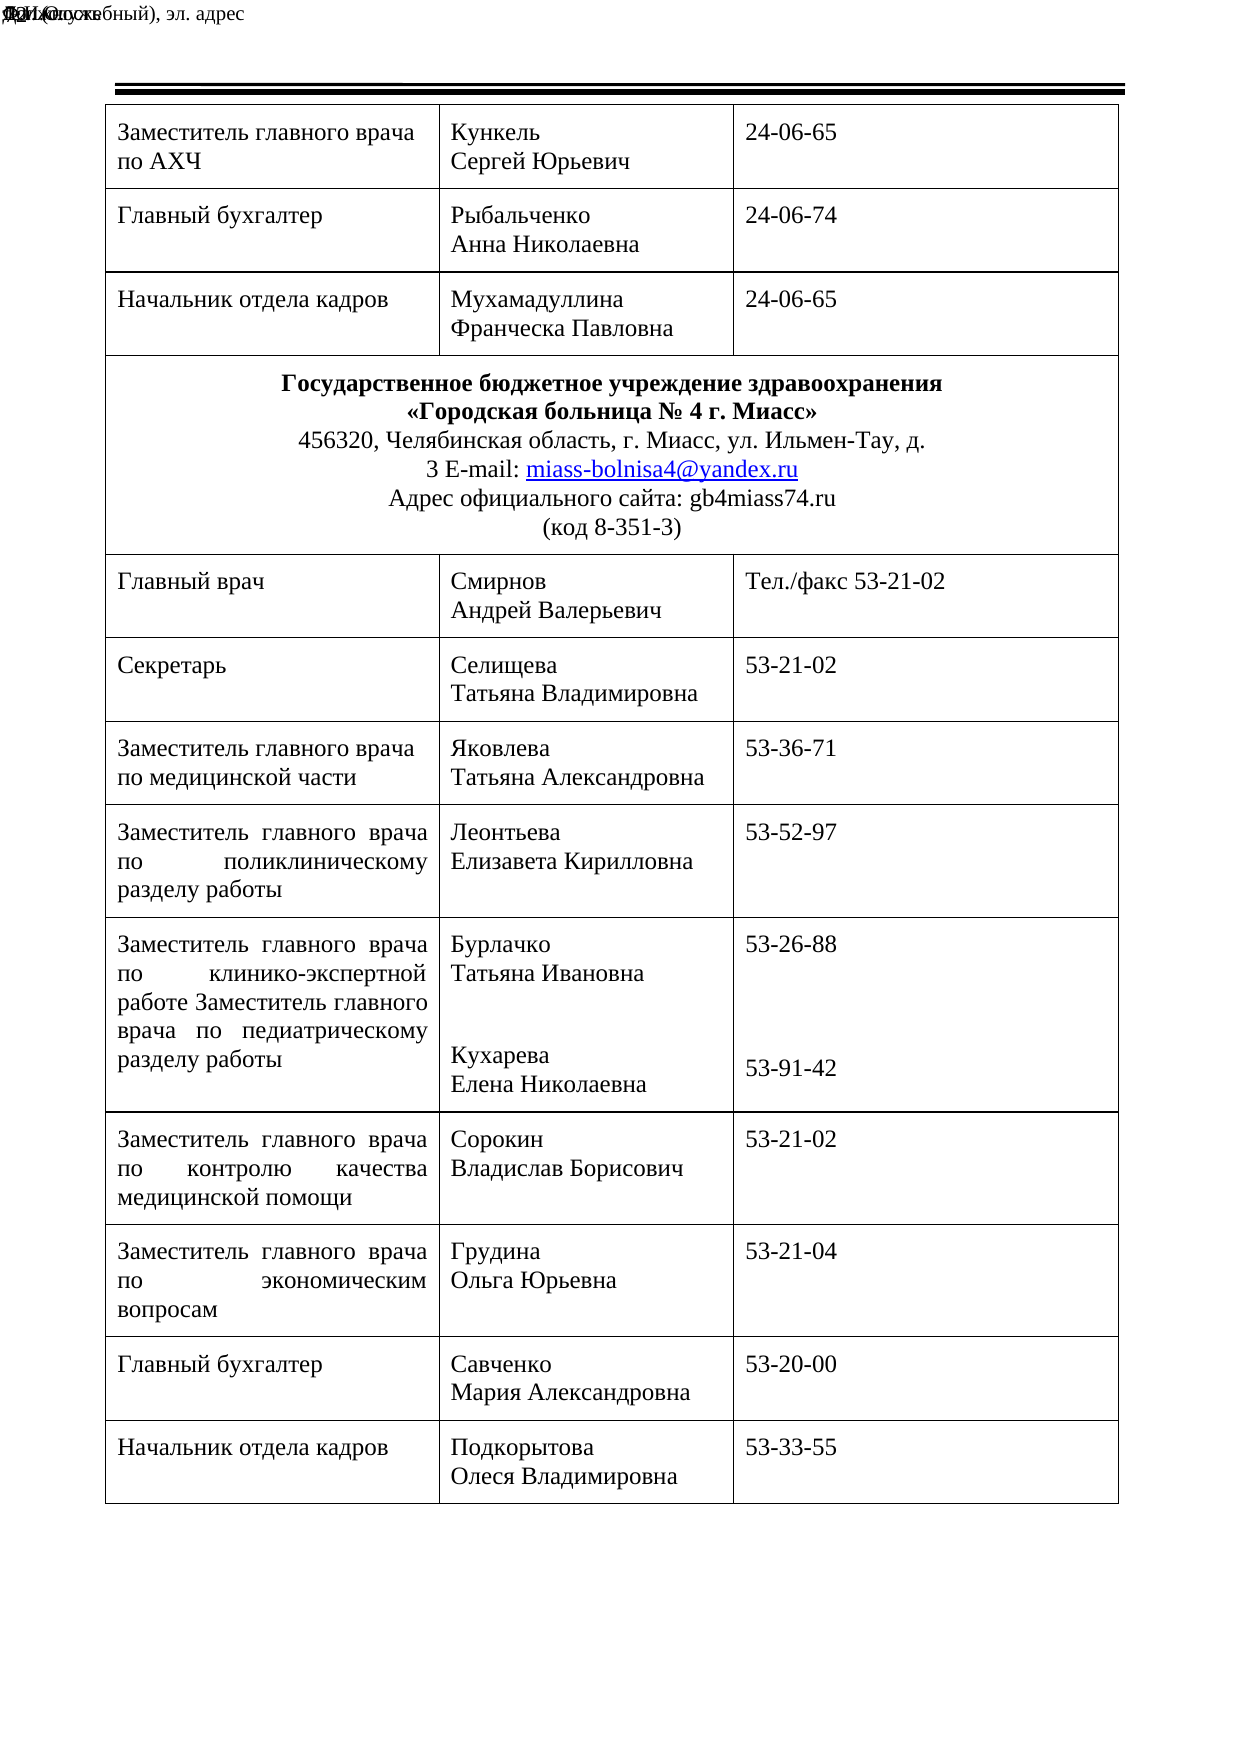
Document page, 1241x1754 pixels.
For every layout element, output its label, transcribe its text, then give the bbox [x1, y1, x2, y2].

table_cell Главный бухгалтер [106, 1337, 439, 1419]
table_cell 53-21-02 [734, 1113, 1118, 1224]
table_cell Яковлева Татьяна Александровна [440, 722, 733, 804]
table_header 24-06-65 [734, 105, 1118, 188]
table_cell Заместитель главного врача по экономическим вопросам [106, 1225, 439, 1336]
table_cell 24-06-65 [734, 273, 1118, 355]
table_cell Бурлачко Татьяна Ивановна Кухарева Елена Николаевна [440, 918, 733, 1111]
table_cell Савченко Мария Александровна [440, 1337, 733, 1419]
table_cell Главный врач [106, 555, 439, 637]
table_cell 53-52-97 [734, 805, 1118, 917]
table_cell Подкорытова Олеся Владимировна [440, 1421, 733, 1503]
table_cell 53-20-00 [734, 1337, 1118, 1419]
table_cell 53-36-71 [734, 722, 1118, 804]
table_cell Начальник отдела кадров [106, 273, 439, 355]
table_cell Начальник отдела кадров [106, 1421, 439, 1503]
table_cell Грудина Ольга Юрьевна [440, 1225, 733, 1336]
table_cell Рыбальченко Анна Николаевна [440, 189, 733, 271]
table_cell 53-26-88 53-91-42 [734, 918, 1118, 1111]
table_cell 53-33-55 [734, 1421, 1118, 1503]
table_cell Главный бухгалтер [106, 189, 439, 271]
table_cell Заместитель главного врача по поликлиническому разделу работы [106, 805, 439, 917]
table_cell Заместитель главного врача по медицинской части [106, 722, 439, 804]
table_cell Государственное бюджетное учреждение здравоохранения «Городская больница № 4 г. Миасс» 456320, Челябинская область, г. Миасс, ул. Ильмен-Тау, д. 3 E-mail: miass-bolnisa4@yandex.ru Адрес официального сайта: gb4miass74.ru (код 8-351-3) [106, 356, 1118, 553]
table_cell Мухамадуллина Франческа Павловна [440, 273, 733, 355]
table_cell Тел./факс 53-21-02 [734, 555, 1118, 637]
table_cell 24-06-74 [734, 189, 1118, 271]
table_cell Секретарь [106, 638, 439, 721]
table_cell Сорокин Владислав Борисович [440, 1113, 733, 1224]
table_cell Смирнов Андрей Валерьевич [440, 555, 733, 637]
table_cell Леонтьева Елизавета Кирилловна [440, 805, 733, 917]
table_cell Заместитель главного врача по клинико-экспертной работе Заместитель главного врача по педиатрическому разделу работы [106, 918, 439, 1111]
table_header Заместитель главного врача по АХЧ [106, 105, 439, 188]
table_header Кункель Сергей Юрьевич [440, 105, 733, 188]
table_cell 53-21-04 [734, 1225, 1118, 1336]
table_cell Заместитель главного врача по контролю качества медицинской помощи [106, 1113, 439, 1224]
table_cell 53-21-02 [734, 638, 1118, 721]
table_cell Селищева Татьяна Владимировна [440, 638, 733, 721]
